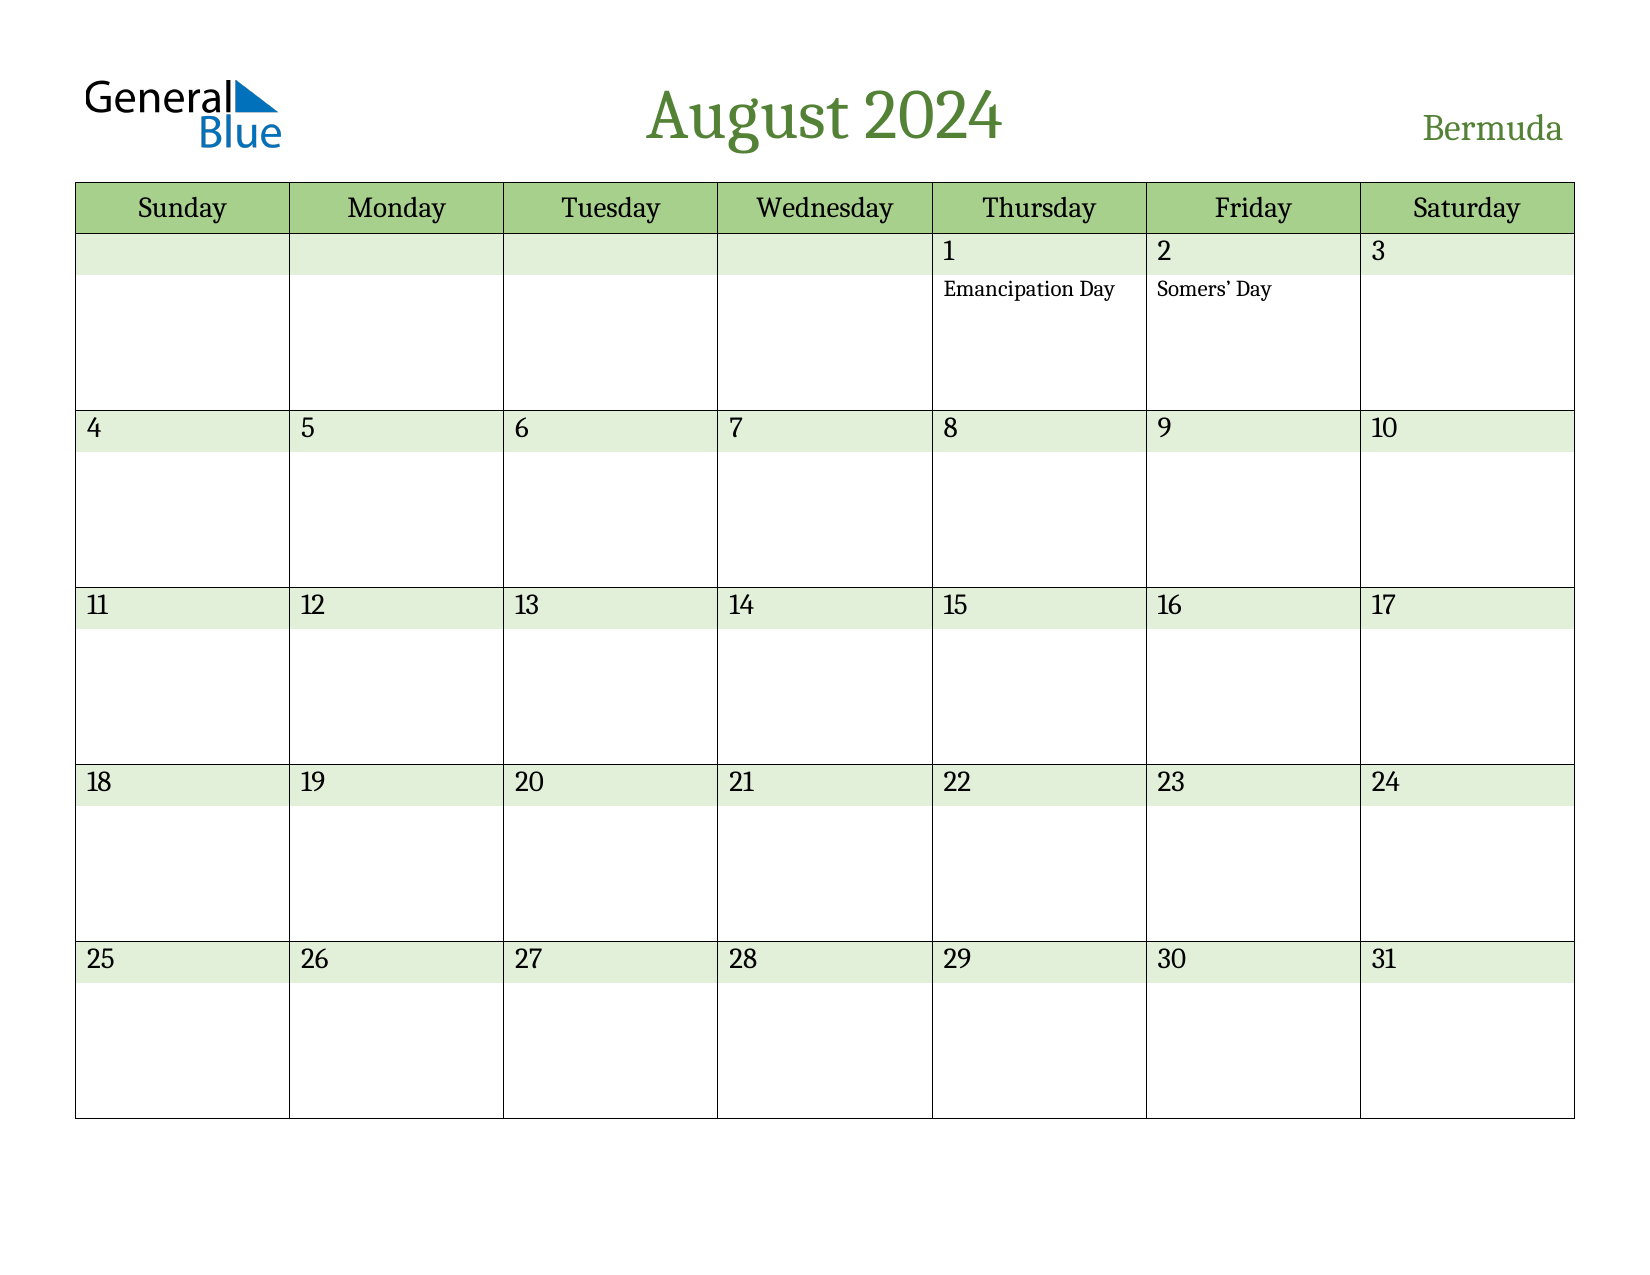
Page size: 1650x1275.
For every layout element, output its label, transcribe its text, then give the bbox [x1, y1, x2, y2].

table_cell [76, 452, 289, 587]
table_cell [718, 234, 932, 275]
table_cell 17 [1361, 588, 1574, 629]
table_cell 7 [718, 411, 932, 452]
table_cell 3 [1361, 234, 1574, 275]
table_cell [504, 983, 717, 1118]
table_cell Emancipation Day [933, 275, 1146, 410]
table_cell 9 [1147, 411, 1360, 452]
table_cell 21 [718, 765, 932, 806]
table_cell [504, 275, 717, 410]
table_cell [1361, 275, 1574, 410]
table_cell [718, 275, 932, 410]
table_cell [504, 452, 717, 587]
table_cell 25 [76, 942, 289, 983]
table_cell 31 [1361, 942, 1574, 983]
table_cell [290, 452, 503, 587]
table_cell [933, 452, 1146, 587]
table_cell 15 [933, 588, 1146, 629]
table_cell Monday [290, 183, 503, 233]
table_cell 11 [76, 588, 289, 629]
table_cell 18 [76, 765, 289, 806]
table_cell [76, 275, 289, 410]
table_cell Somers’ Day [1147, 275, 1360, 410]
table_cell [1361, 983, 1574, 1118]
table_cell 23 [1147, 765, 1360, 806]
table_cell 27 [504, 942, 717, 983]
table_cell [718, 806, 932, 941]
table_cell 29 [933, 942, 1146, 983]
table_cell [76, 629, 289, 764]
table_header August 2024 [504, 75, 1146, 182]
table_header Bermuda [1146, 75, 1574, 182]
table_cell 28 [718, 942, 932, 983]
table_cell [290, 629, 503, 764]
table_cell [504, 629, 717, 764]
table_cell 8 [933, 411, 1146, 452]
table_cell [1147, 452, 1360, 587]
table_cell 13 [504, 588, 717, 629]
table_cell 30 [1147, 942, 1360, 983]
table_cell Friday [1147, 183, 1360, 233]
table_cell [1361, 452, 1574, 587]
table_cell [76, 234, 289, 275]
table_cell [504, 806, 717, 941]
table_cell [76, 983, 289, 1118]
table_cell [290, 234, 503, 275]
table_cell 22 [933, 765, 1146, 806]
table_cell Sunday [76, 183, 289, 233]
table_cell 14 [718, 588, 932, 629]
picture [86, 80, 281, 148]
table_cell [290, 806, 503, 941]
table_cell [933, 806, 1146, 941]
table_cell [76, 806, 289, 941]
table_cell 4 [76, 411, 289, 452]
table_cell [718, 629, 932, 764]
table_cell 1 [933, 234, 1146, 275]
table_cell [1147, 629, 1360, 764]
table_cell [290, 275, 503, 410]
table_cell 12 [290, 588, 503, 629]
table_cell 20 [504, 765, 717, 806]
table_cell Wednesday [718, 183, 932, 233]
table_cell 10 [1361, 411, 1574, 452]
table_cell [1147, 983, 1360, 1118]
table_cell [1361, 806, 1574, 941]
table_cell [718, 983, 932, 1118]
table_header [76, 75, 503, 182]
table_cell 2 [1147, 234, 1360, 275]
table_cell 24 [1361, 765, 1574, 806]
table_cell [933, 983, 1146, 1118]
table_cell Tuesday [504, 183, 717, 233]
table_cell 26 [290, 942, 503, 983]
table_cell Thursday [933, 183, 1146, 233]
table_cell Saturday [1361, 183, 1574, 233]
table_cell [933, 629, 1146, 764]
table_cell 16 [1147, 588, 1360, 629]
table_cell [1361, 629, 1574, 764]
table_cell [718, 452, 932, 587]
table_cell [290, 983, 503, 1118]
table_cell 5 [290, 411, 503, 452]
table_cell 19 [290, 765, 503, 806]
table_cell [504, 234, 717, 275]
table_cell [1147, 806, 1360, 941]
table_cell 6 [504, 411, 717, 452]
